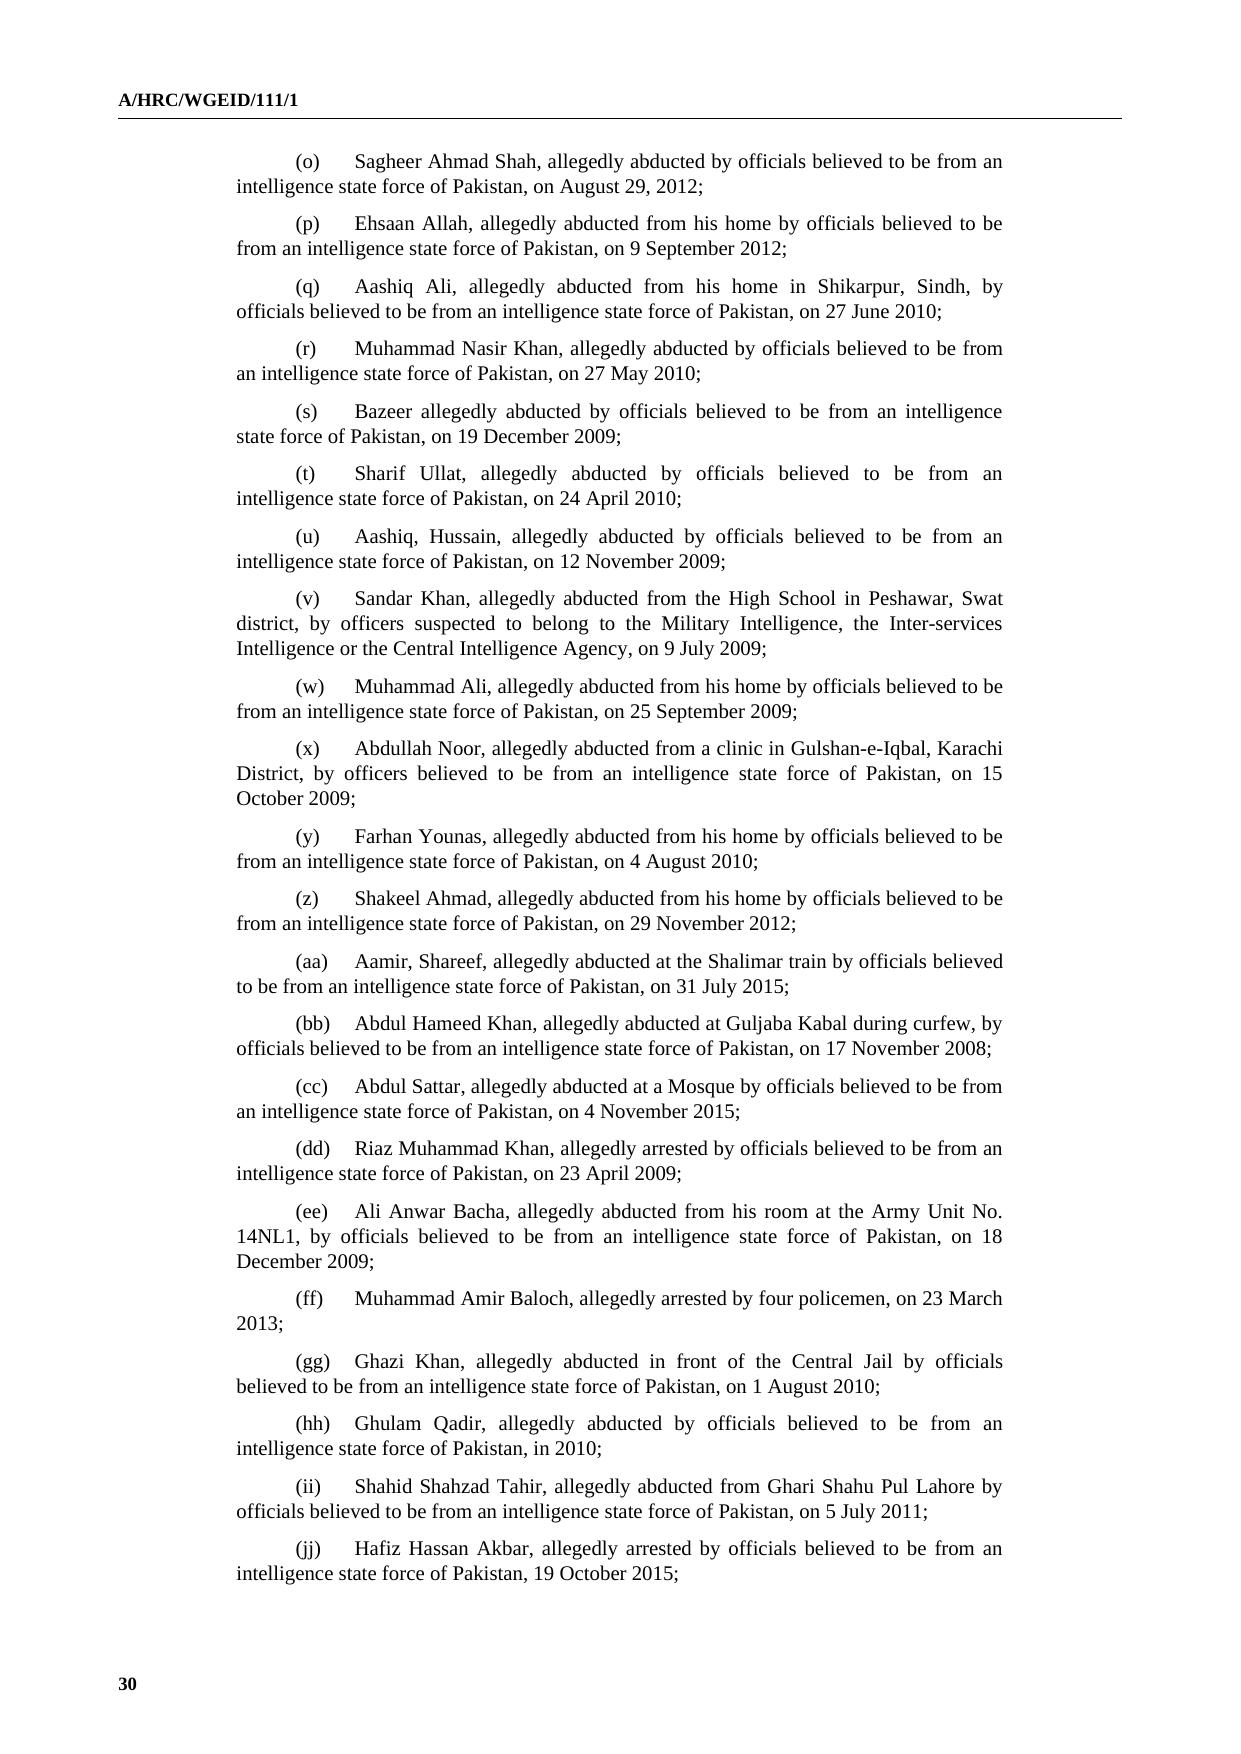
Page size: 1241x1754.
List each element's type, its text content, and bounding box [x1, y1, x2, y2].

text (r) Muhammad Nasir Khan, allegedly abducted by officials believed to be from an intelligence state force of Pakistan, on 27 May 2010; [236, 335, 1004, 385]
text (t) Sharif Ullat, allegedly abducted by officials believed to be from an intelligence state force of Pakistan, on 24 April 2010; [236, 460, 1004, 510]
text (s) Bazeer allegedly abducted by officials believed to be from an intelligence state force of Pakistan, on 19 December 2009; [236, 398, 1004, 448]
text (w) Muhammad Ali, allegedly abducted from his home by officials believed to be from an intelligence state force of Pakistan, on 25 September 2009; [236, 673, 1004, 723]
text (y) Farhan Younas, allegedly abducted from his home by officials believed to be from an intelligence state force of Pakistan, on 4 August 2010; [236, 823, 1004, 873]
text (aa) Aamir, Shareef, allegedly abducted at the Shalimar train by officials believed to be from an intelligence state force of Pakistan, on 31 July 2015; [236, 948, 1004, 998]
text (ff) Muhammad Amir Baloch, allegedly arrested by four policemen, on 23 March 2013; [236, 1285, 1004, 1335]
text (cc) Abdul Sattar, allegedly abducted at a Mosque by officials believed to be from an intelligence state force of Pakistan, on 4 November 2015; [236, 1073, 1004, 1123]
text (bb) Abdul Hameed Khan, allegedly abducted at Guljaba Kabal during curfew, by officials believed to be from an intelligence state force of Pakistan, on 17 November 2008; [236, 1010, 1004, 1060]
text (q) Aashiq Ali, allegedly abducted from his home in Shikarpur, Sindh, by officials believed to be from an intelligence state force of Pakistan, on 27 June 2010; [236, 273, 1004, 323]
text (ii) Shahid Shahzad Tahir, allegedly abducted from Ghari Shahu Pul Lahore by officials believed to be from an intelligence state force of Pakistan, on 5 July 2011; [236, 1473, 1004, 1523]
text (p) Ehsaan Allah, allegedly abducted from his home by officials believed to be from an intelligence state force of Pakistan, on 9 September 2012; [236, 210, 1004, 260]
text (dd) Riaz Muhammad Khan, allegedly arrested by officials believed to be from an intelligence state force of Pakistan, on 23 April 2009; [236, 1135, 1004, 1185]
text (u) Aashiq, Hussain, allegedly abducted by officials believed to be from an intelligence state force of Pakistan, on 12 November 2009; [236, 523, 1004, 573]
text (hh) Ghulam Qadir, allegedly abducted by officials believed to be from an intelligence state force of Pakistan, in 2010; [236, 1410, 1004, 1460]
text (z) Shakeel Ahmad, allegedly abducted from his home by officials believed to be from an intelligence state force of Pakistan, on 29 November 2012; [236, 885, 1004, 935]
text (v) Sandar Khan, allegedly abducted from the High School in Peshawar, Swat district, by officers suspected to belong to the Military Intelligence, the Inter-services Intelligence or the Central Intelligence Agency, on 9 July 2009; [236, 585, 1004, 660]
text (gg) Ghazi Khan, allegedly abducted in front of the Central Jail by officials believed to be from an intelligence state force of Pakistan, on 1 August 2010; [236, 1348, 1004, 1398]
text (ee) Ali Anwar Bacha, allegedly abducted from his room at the Army Unit No. 14NL1, by officials believed to be from an intelligence state force of Pakistan, on 18 December 2009; [236, 1198, 1004, 1273]
text (o) Sagheer Ahmad Shah, allegedly abducted by officials believed to be from an intelligence state force of Pakistan, on August 29, 2012; [236, 148, 1004, 198]
text (jj) Hafiz Hassan Akbar, allegedly arrested by officials believed to be from an intelligence state force of Pakistan, 19 October 2015; [236, 1535, 1004, 1585]
text (x) Abdullah Noor, allegedly abducted from a clinic in Gulshan-e-Iqbal, Karachi District, by officers believed to be from an intelligence state force of Pakistan, on 15 October 2009; [236, 735, 1004, 810]
